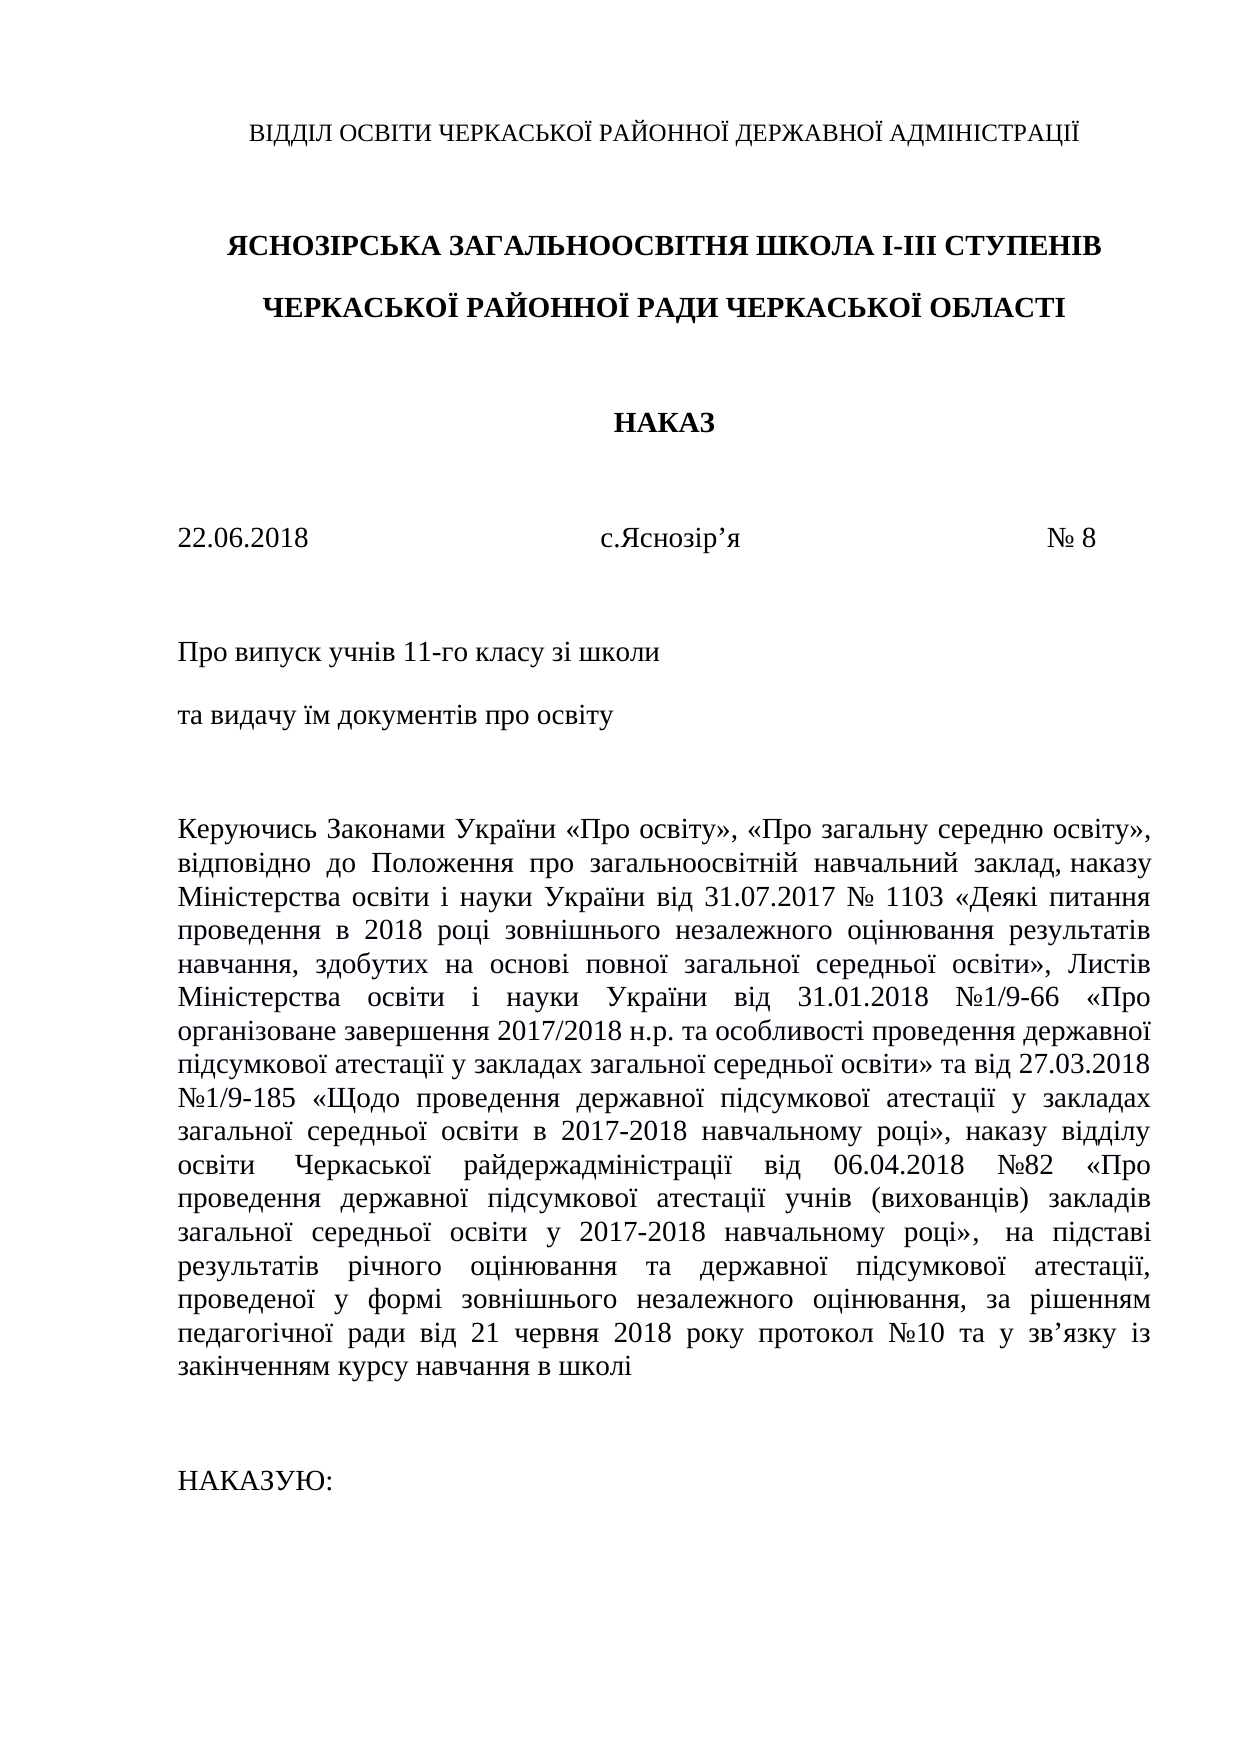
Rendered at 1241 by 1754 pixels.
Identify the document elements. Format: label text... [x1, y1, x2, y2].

text 22.06.2018 с.Яснозір’я № 8 [177, 520, 1152, 553]
text ЧЕРКАСЬКОЇ РАЙОННОЇ РАДИ ЧЕРКАСЬКОЇ ОБЛАСТІ [177, 291, 1152, 324]
text Про випуск учнів 11-го класу зі школи [177, 634, 1152, 668]
text Керуючись Законами України «Про освіту», «Про загальну середню освіту», відповідно до Положення про загальноосвітній навчальний заклад, наказу Міністерства освіти і науки України від 31.07.2017 № 1103 «Деякі питання проведення в 2018 році зовнішнього незалежного оцінювання результатів навчання, здобутих на основі повної загальної середньої освіти», Листів Міністерства освіти і науки України від 31.01.2018 №1/9-66 «Про організоване завершення 2017/2018 н.р. та особливості проведення державної підсумкової атестації у закладах загальної середньої освіти» та від 27.03.2018 №1/9-185 «Щодо проведення державної підсумкової атестації у закладах загальної середньої освіти в 2017-2018 навчальному році», наказу відділу освіти Черкаської райдержадміністрації від 06.04.2018 №82 «Про проведення державної підсумкової атестації учнів (вихованців) закладів загальної середньої освіти у 2017-2018 навчальному році», на підставі результатів річного оцінювання та державної підсумкової атестації, проведеної у формі зовнішнього незалежного оцінювання, за рішенням педагогічної ради від 21 червня 2018 року протокол №10 та у зв’язку із закінченням курсу навчання в школі [177, 812, 1152, 1382]
text ВІДДІЛ ОСВІТИ ЧЕРКАСЬКОЇ РАЙОННОЇ ДЕРЖАВНОЇ АДМІНІСТРАЦІЇ [177, 118, 1152, 147]
text та видачу їм документів про освіту [177, 697, 1152, 731]
text НАКАЗ [177, 405, 1152, 439]
text НАКАЗУЮ: [177, 1463, 1152, 1496]
text ЯСНОЗІРСЬКА ЗАГАЛЬНООСВІТНЯ ШКОЛА І-ІІІ СТУПЕНІВ [177, 228, 1152, 261]
